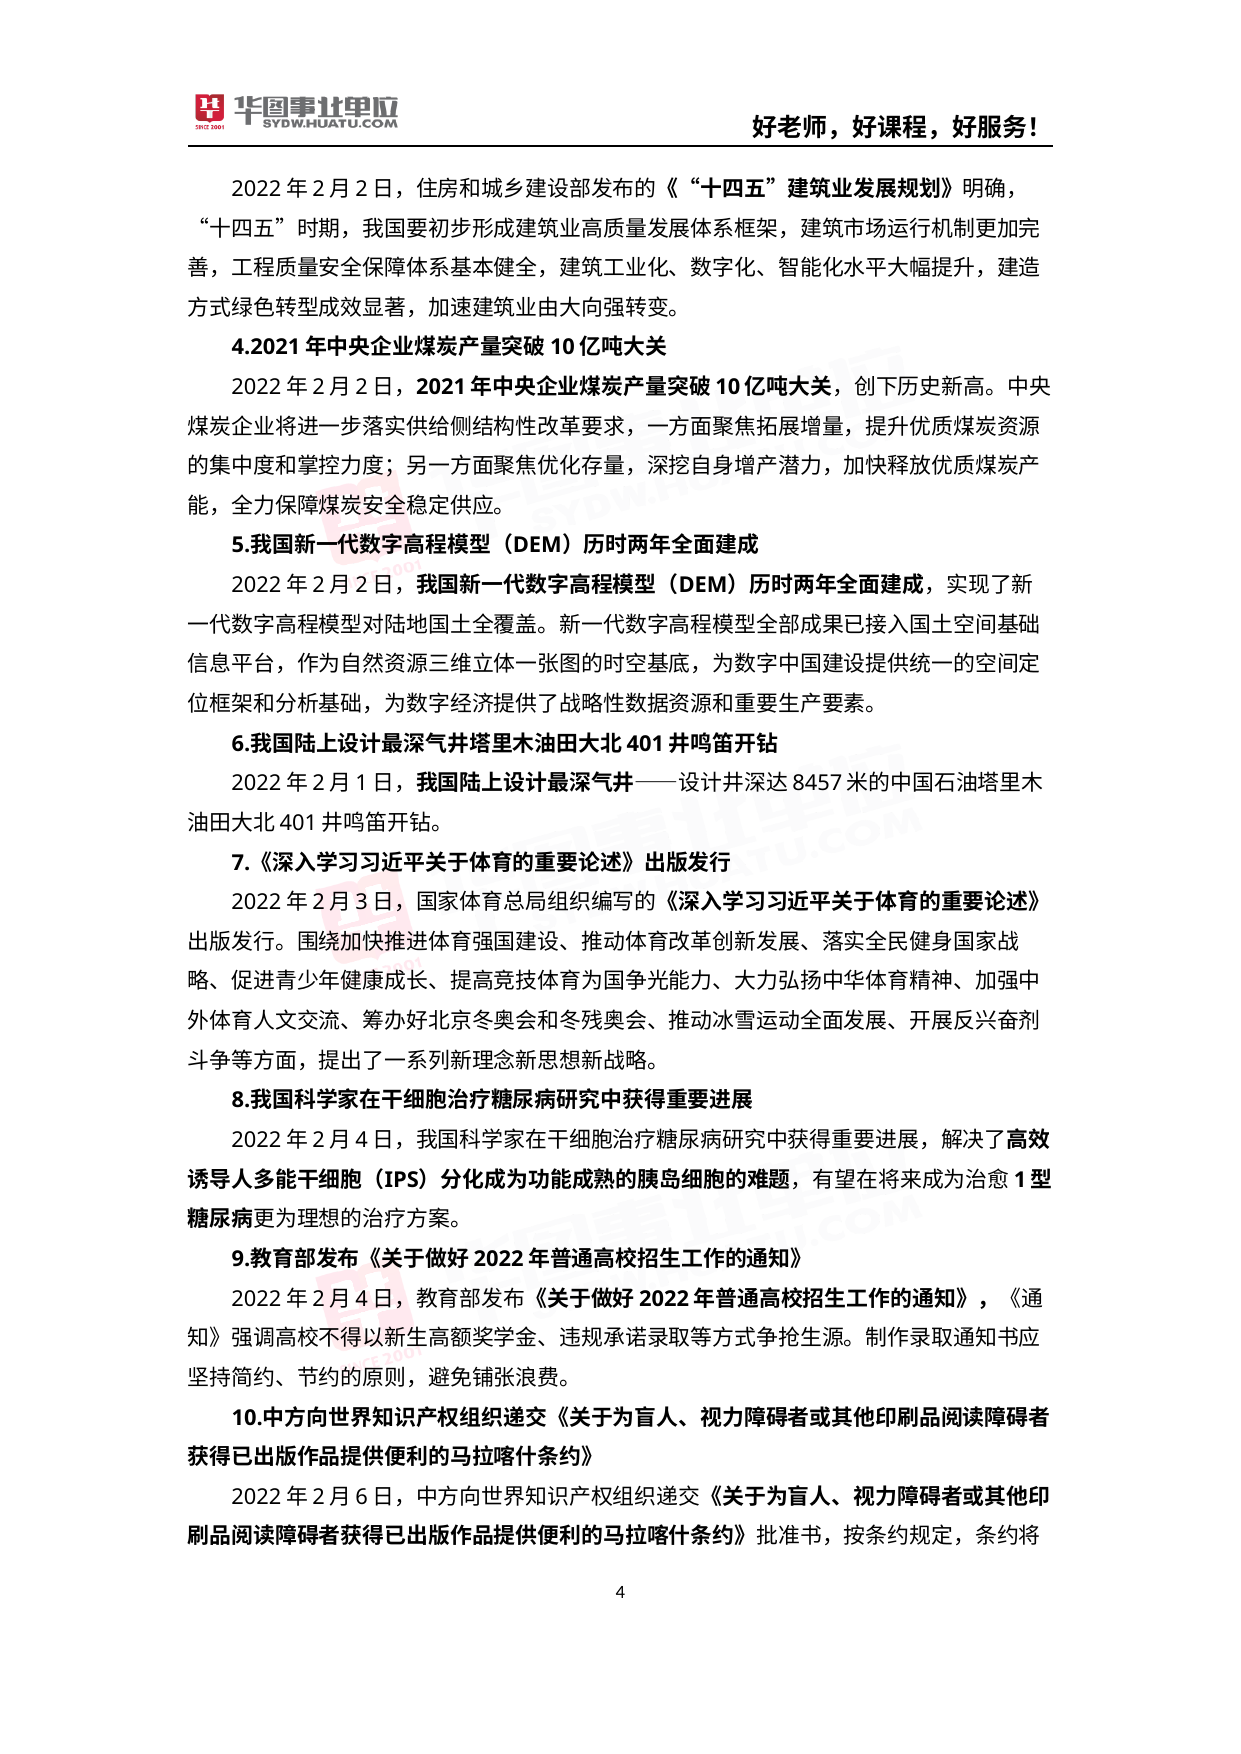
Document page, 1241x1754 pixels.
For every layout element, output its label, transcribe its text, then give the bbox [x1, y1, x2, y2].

text 2022年2月4日，我国科学家在干细胞治疗糖尿病研究中获得重要进展，解决了高效诱导人多能干细胞（IPS）分化成为功能成熟的胰岛细胞的难题，有望在将来成为治愈1型糖尿病更为理想的治疗方案。 [187, 1122, 1053, 1233]
text 4.2021年中央企业煤炭产量突破10亿吨大关 [187, 329, 1053, 361]
picture [187, 88, 406, 136]
text 2022年2月4日，教育部发布《关于做好2022年普通高校招生工作的通知》，《通知》强调高校不得以新生高额奖学金、违规承诺录取等方式争抢生源。制作录取通知书应坚持简约、节约的原则，避免铺张浪费。 [187, 1281, 1053, 1392]
text 2022年2月3日，国家体育总局组织编写的《深入学习习近平关于体育的重要论述》出版发行。围绕加快推进体育强国建设、推动体育改革创新发展、落实全民健身国家战略、促进青少年健康成长、提高竞技体育为国争光能力、大力弘扬中华体育精神、加强中外体育人文交流、筹办好北京冬奥会和冬残奥会、推动冰雪运动全面发展、开展反兴奋剂斗争等方面，提出了一系列新理念新思想新战略。 [187, 884, 1053, 1074]
text 8.我国科学家在干细胞治疗糖尿病研究中获得重要进展 [187, 1082, 1053, 1114]
text 7.《深入学习习近平关于体育的重要论述》出版发行 [187, 844, 1053, 876]
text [187, 1479, 1053, 1550]
text 2022年2月2日，我国新一代数字高程模型（DEM）历时两年全面建成，实现了新一代数字高程模型对陆地国土全覆盖。新一代数字高程模型全部成果已接入国土空间基础信息平台，作为自然资源三维立体一张图的时空基底，为数字中国建设提供统一的空间定位框架和分析基础，为数字经济提供了战略性数据资源和重要生产要素。 [187, 567, 1053, 718]
text 2022年2月2日，住房和城乡建设部发布的《“十四五”建筑业发展规划》明确，“十四五”时期，我国要初步形成建筑业高质量发展体系框架，建筑市场运行机制更加完善，工程质量安全保障体系基本健全，建筑工业化、数字化、智能化水平大幅提升，建造方式绿色转型成效显著，加速建筑业由大向强转变。 [187, 171, 1053, 321]
text 2022年2月2日，2021年中央企业煤炭产量突破10亿吨大关，创下历史新高。中央煤炭企业将进一步落实供给侧结构性改革要求，一方面聚焦拓展增量，提升优质煤炭资源的集中度和掌控力度；另一方面聚焦优化存量，深挖自身增产潜力，加快释放优质煤炭产能，全力保障煤炭安全稳定供应。 [187, 369, 1053, 519]
text 6.我国陆上设计最深气井塔里木油田大北401井鸣笛开钻 [187, 726, 1053, 757]
text 9.教育部发布《关于做好2022年普通高校招生工作的通知》 [187, 1241, 1053, 1273]
text 5.我国新一代数字高程模型（DEM）历时两年全面建成 [187, 527, 1053, 559]
text 10.中方向世界知识产权组织递交《关于为盲人、视力障碍者或其他印刷品阅读障碍者获得已出版作品提供便利的马拉喀什条约》 [187, 1399, 1053, 1471]
text 2022年2月1日，我国陆上设计最深气井——设计井深达8457米的中国石油塔里木油田大北401井鸣笛开钻。 [187, 765, 1053, 837]
